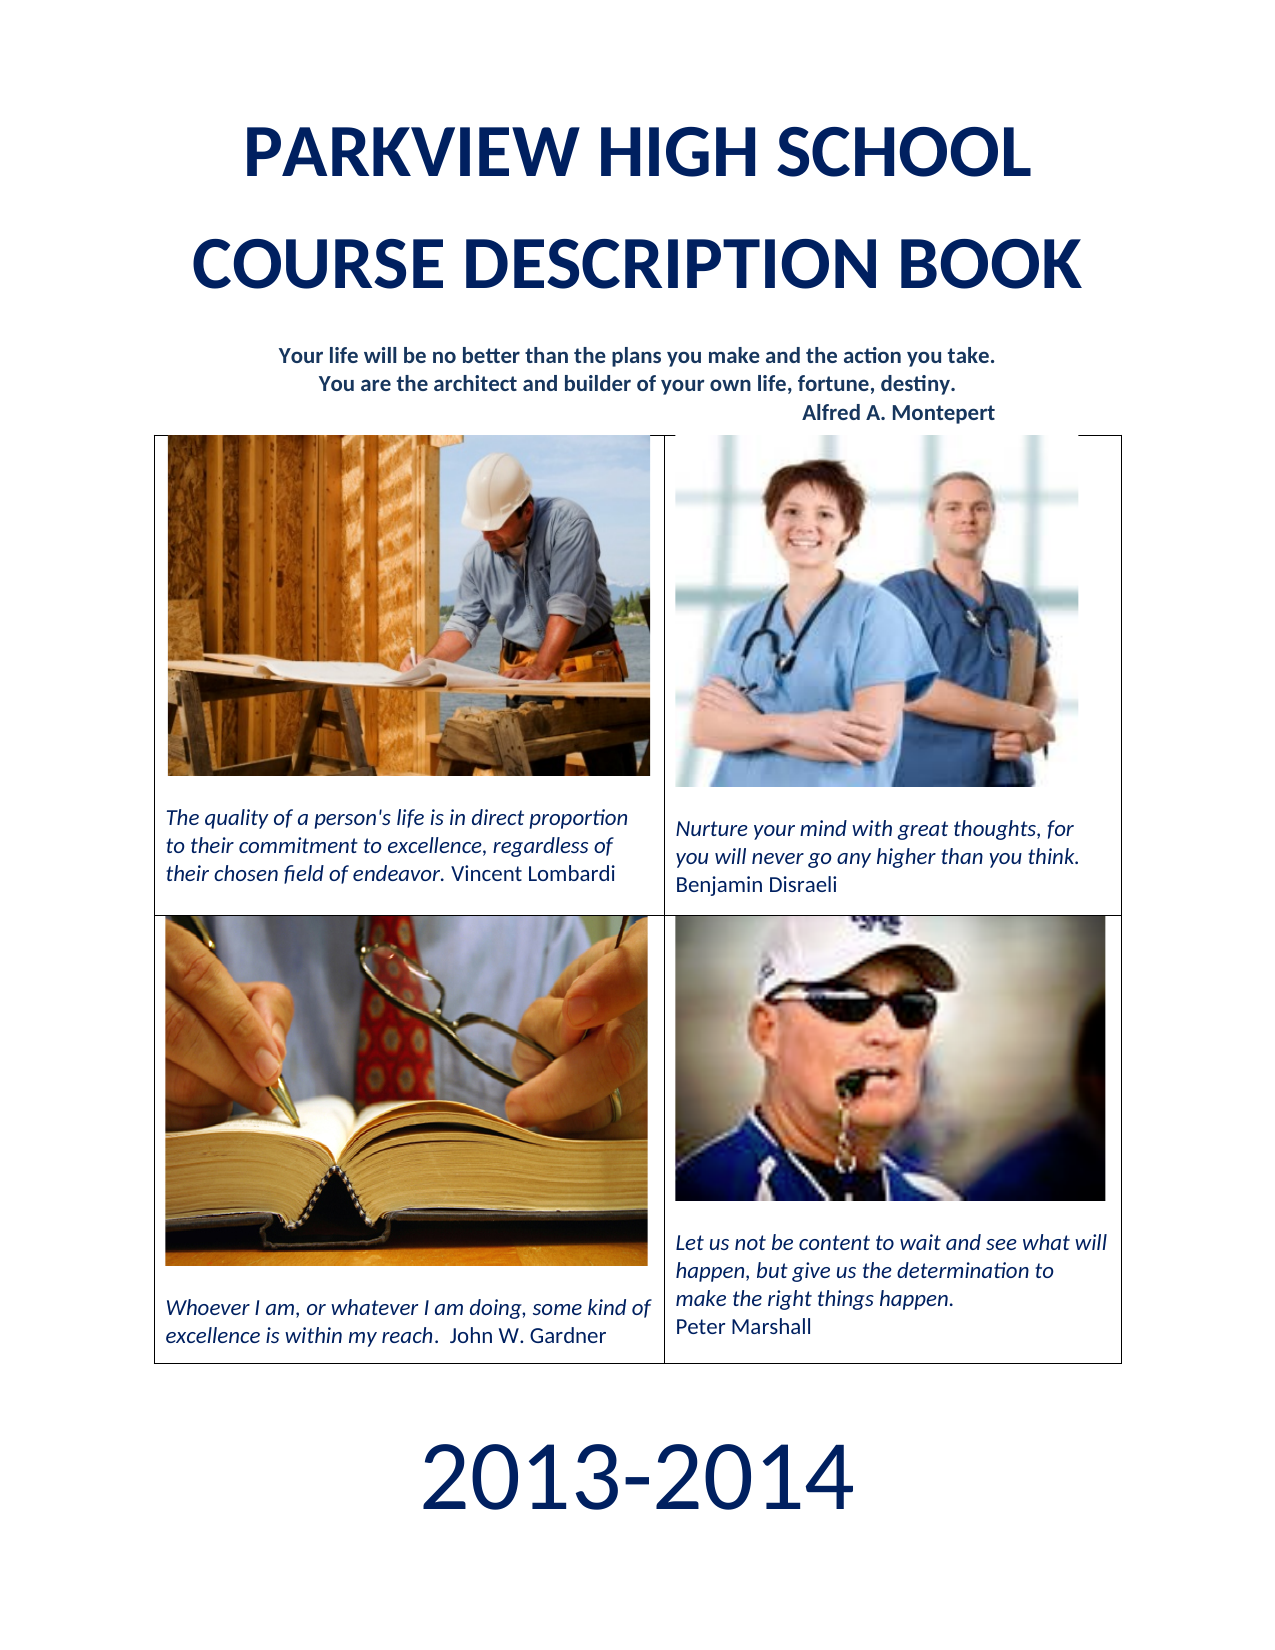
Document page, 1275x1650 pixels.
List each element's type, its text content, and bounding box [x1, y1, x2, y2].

table_header Nurture your mind with great thoughts, for you will never go any higher than you think. Benjamin Disraeli [665, 436, 1121, 915]
picture [165, 916, 648, 1266]
text Your life will be no better than the plans you make and the action you take. [75, 342, 1200, 369]
table_header The quality of a person's life is in direct proportion to their commitment to excellence, regardless of their chosen field of endeavor. Vincent Lombardi [155, 436, 664, 915]
text COURSE DESCRIPTION BOOK [75, 216, 1200, 307]
table_cell Let us not be content to wait and see what will happen, but give us the determination to make the right things happen. Peter Marshall [665, 916, 1121, 1363]
text 2013-2014 [75, 1412, 1200, 1534]
picture [167, 435, 651, 776]
text Alfred A. Montepert [75, 398, 1200, 426]
picture [675, 916, 1106, 1201]
text You are the architect and builder of your own life, fortune, destiny. [75, 369, 1200, 398]
picture [675, 435, 1079, 787]
text PARKVIEW HIGH SCHOOL [75, 103, 1200, 195]
table_cell Whoever I am, or whatever I am doing, some kind of excellence is within my reach. John W. Gardner [155, 916, 664, 1363]
